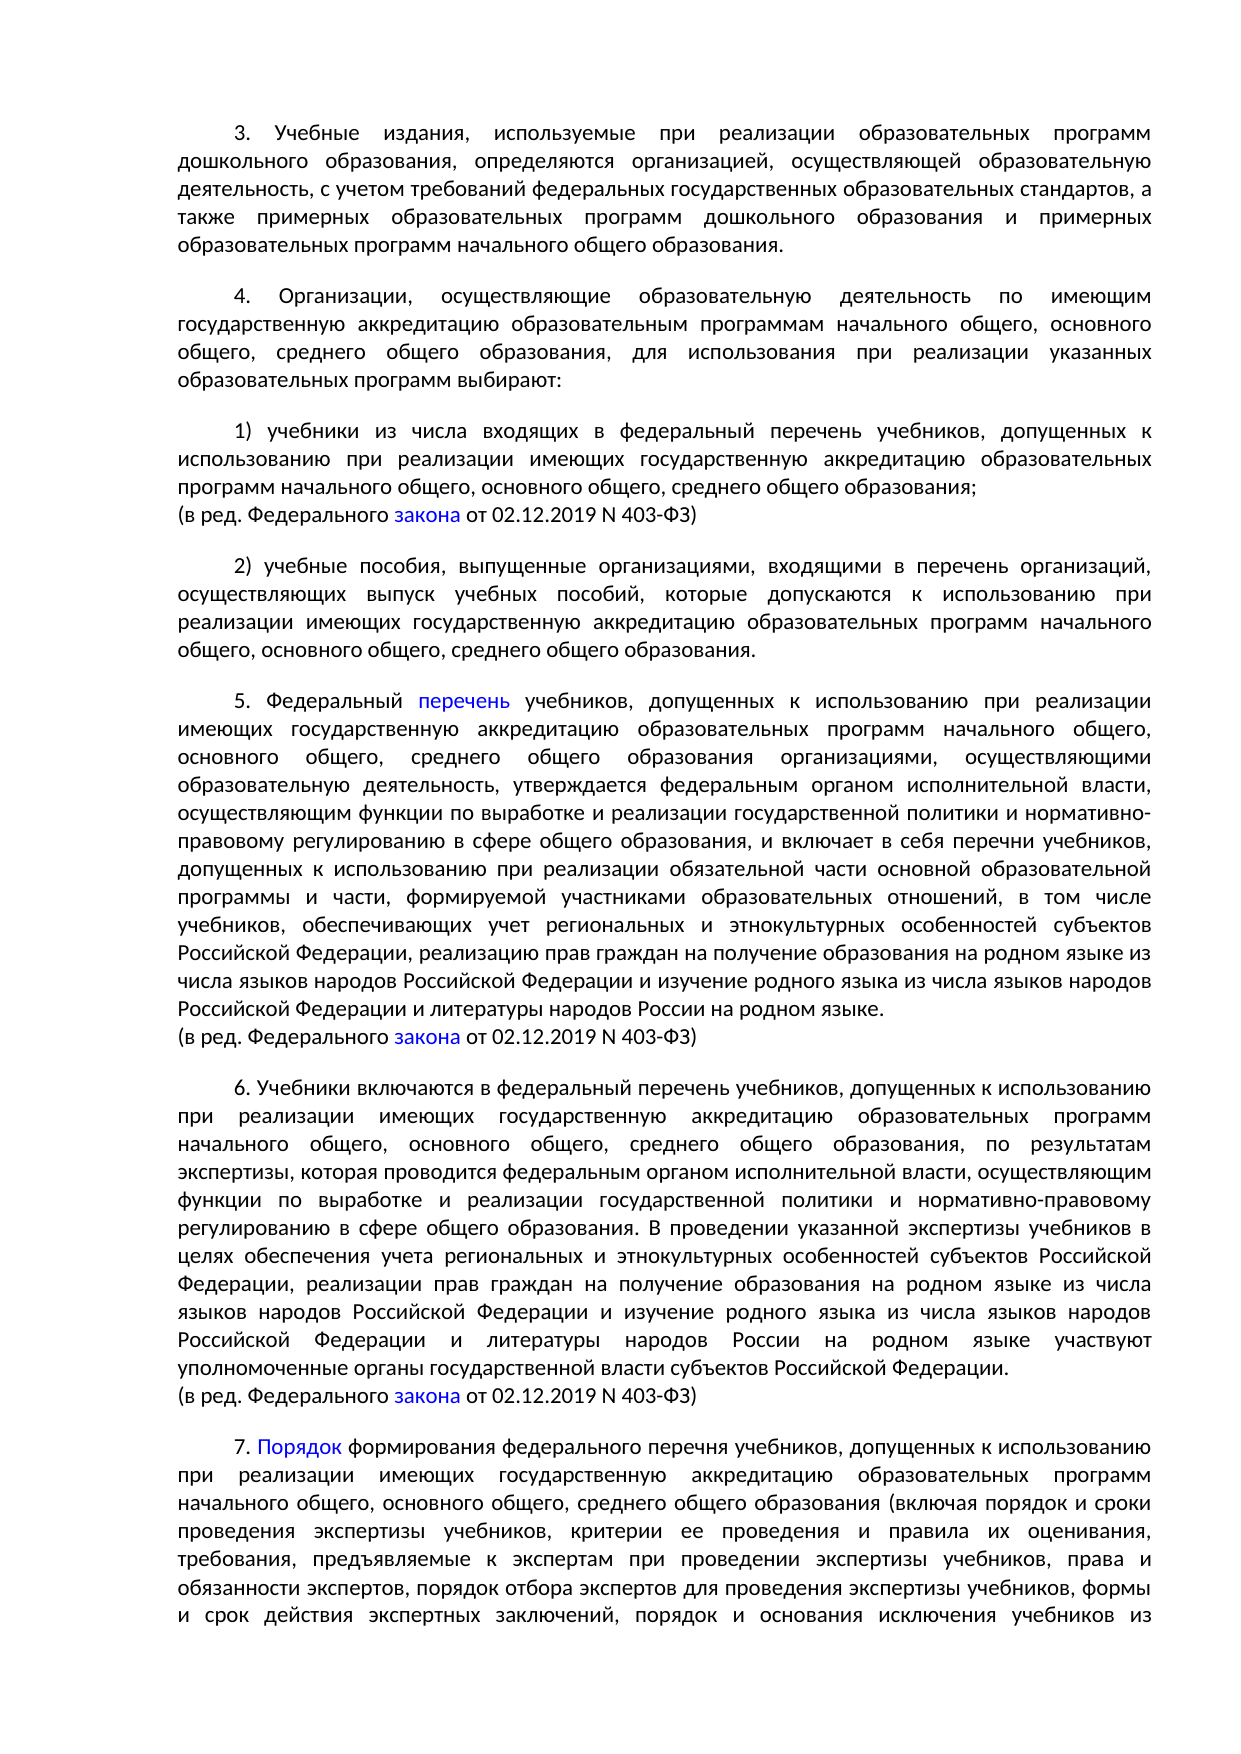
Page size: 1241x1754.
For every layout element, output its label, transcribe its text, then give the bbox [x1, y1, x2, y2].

text (в ред. Федерального закона от 02.12.2019 N 403-ФЗ) [177, 1382, 1152, 1409]
text 6. Учебники включаются в федеральный перечень учебников, допущенных к использованию при реализации имеющих государственную аккредитацию образовательных программ начального общего, основного общего, среднего общего образования, по результатам экспертизы, которая проводится федеральным органом исполнительной власти, осуществляющим функции по выработке и реализации государственной политики и нормативно-правовому регулированию в сфере общего образования. В проведении указанной экспертизы учебников в целях обеспечения учета региональных и этнокультурных особенностей субъектов Российской Федерации, реализации прав граждан на получение образования на родном языке из числа языков народов Российской Федерации и изучение родного языка из числа языков народов Российской Федерации и литературы народов России на родном языке участвуют уполномоченные органы государственной власти субъектов Российской Федерации. [177, 1073, 1152, 1382]
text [177, 1432, 1152, 1629]
text 1) учебники из числа входящих в федеральный перечень учебников, допущенных к использованию при реализации имеющих государственную аккредитацию образовательных программ начального общего, основного общего, среднего общего образования; [177, 416, 1152, 500]
text 4. Организации, осуществляющие образовательную деятельность по имеющим государственную аккредитацию образовательным программам начального общего, основного общего, среднего общего образования, для использования при реализации указанных образовательных программ выбирают: [177, 281, 1152, 393]
text 3. Учебные издания, используемые при реализации образовательных программ дошкольного образования, определяются организацией, осуществляющей образовательную деятельность, с учетом требований федеральных государственных образовательных стандартов, а также примерных образовательных программ дошкольного образования и примерных образовательных программ начального общего образования. [177, 118, 1152, 258]
text (в ред. Федерального закона от 02.12.2019 N 403-ФЗ) [177, 1022, 1152, 1050]
text (в ред. Федерального закона от 02.12.2019 N 403-ФЗ) [177, 500, 1152, 528]
text 2) учебные пособия, выпущенные организациями, входящими в перечень организаций, осуществляющих выпуск учебных пособий, которые допускаются к использованию при реализации имеющих государственную аккредитацию образовательных программ начального общего, основного общего, среднего общего образования. [177, 551, 1152, 663]
text 5. Федеральный перечень учебников, допущенных к использованию при реализации имеющих государственную аккредитацию образовательных программ начального общего, основного общего, среднего общего образования организациями, осуществляющими образовательную деятельность, утверждается федеральным органом исполнительной власти, осуществляющим функции по выработке и реализации государственной политики и нормативно-правовому регулированию в сфере общего образования, и включает в себя перечни учебников, допущенных к использованию при реализации обязательной части основной образовательной программы и части, формируемой участниками образовательных отношений, в том числе учебников, обеспечивающих учет региональных и этнокультурных особенностей субъектов Российской Федерации, реализацию прав граждан на получение образования на родном языке из числа языков народов Российской Федерации и изучение родного языка из числа языков народов Российской Федерации и литературы народов России на родном языке. [177, 686, 1152, 1022]
